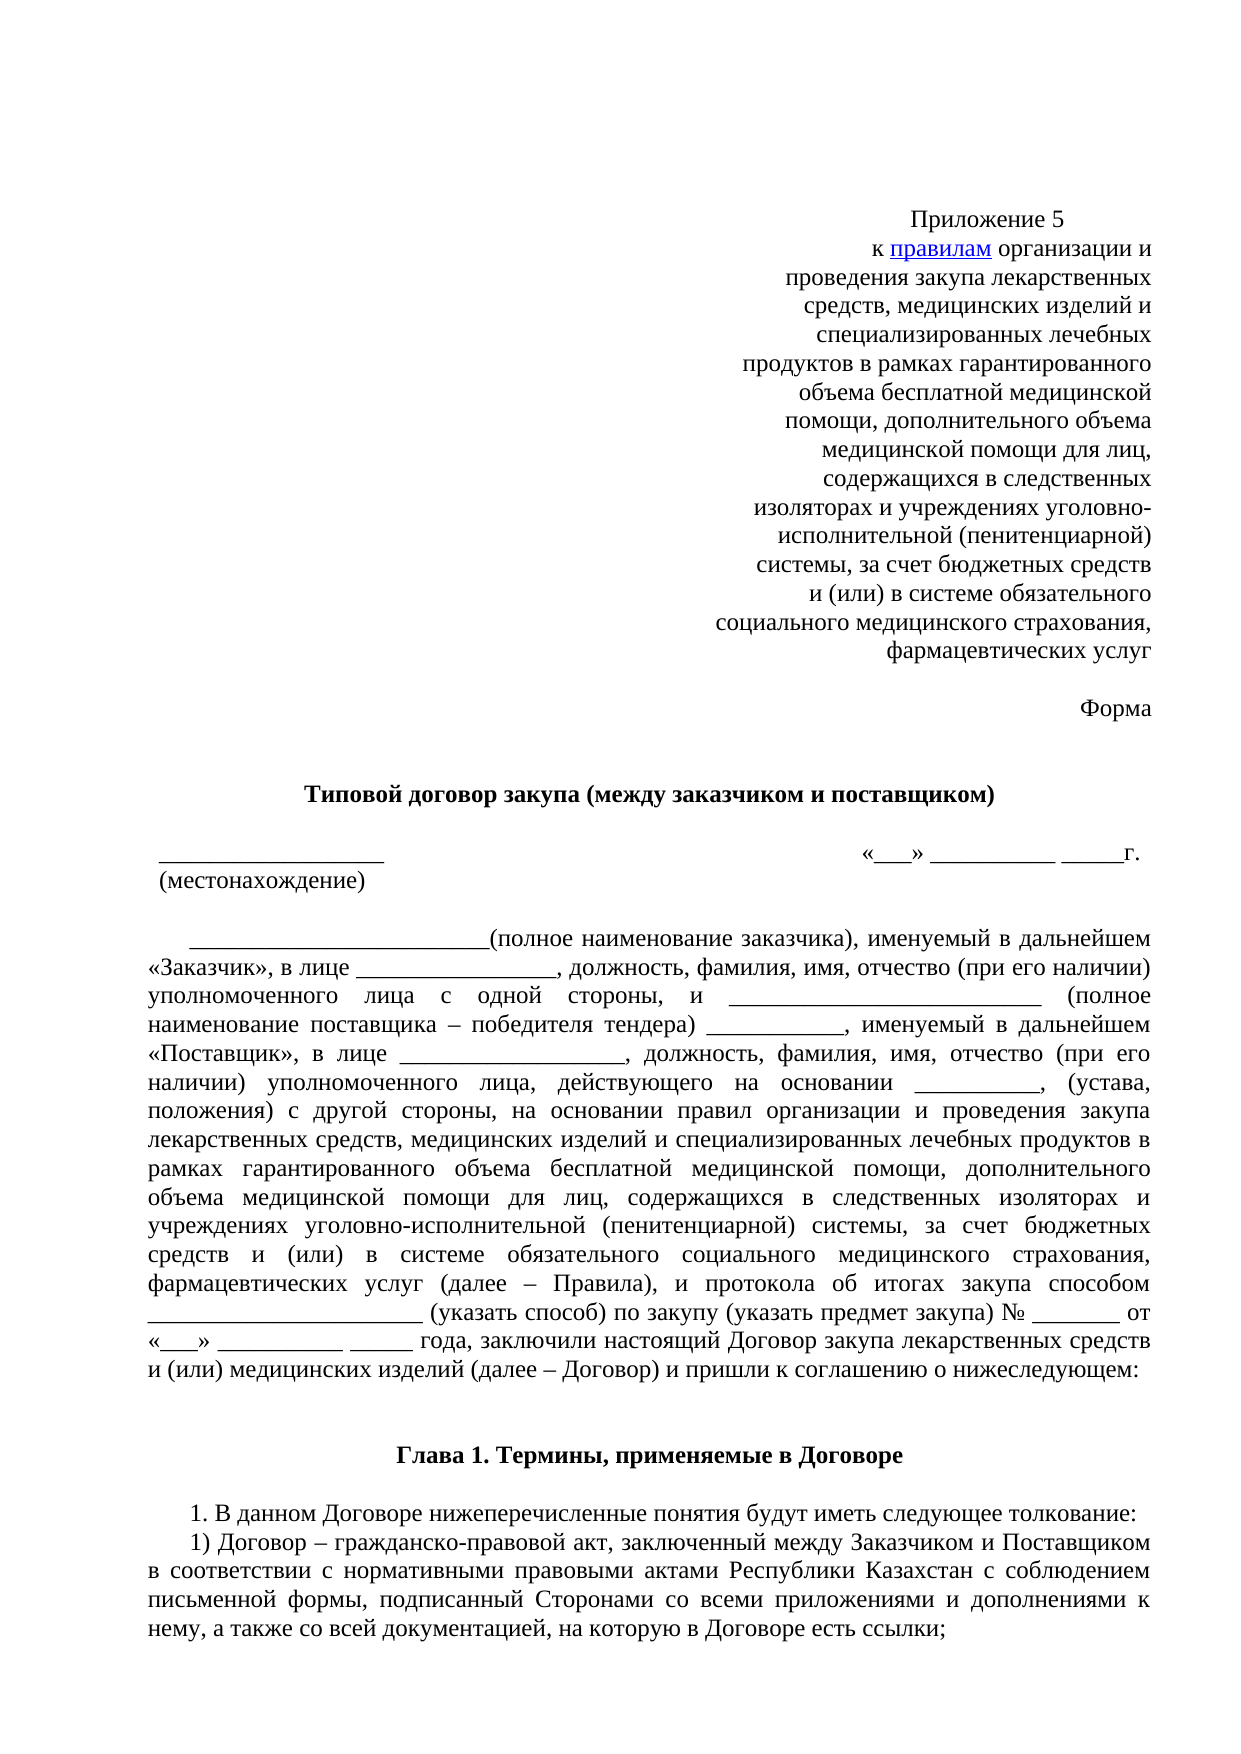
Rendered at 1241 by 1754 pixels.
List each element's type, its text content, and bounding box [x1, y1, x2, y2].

text и (или) в системе обязательного [148, 578, 1152, 607]
text Типовой договор закупа (между заказчиком и поставщиком) [148, 779, 1152, 808]
text проведения закупа лекарственных [148, 262, 1152, 291]
text 1) Договор – гражданско-правовой акт, заключенный между Заказчиком и Поставщиком в соответствии с нормативными правовыми актами Республики Казахстан с соблюдением письменной формы, подписанный Сторонами со всеми приложениями и дополнениями к нему, а также со всей документацией, на которую в Договоре есть ссылки; [148, 1527, 1152, 1642]
text системы, за счет бюджетных средств [148, 549, 1152, 578]
text Форма [148, 693, 1152, 722]
text объема бесплатной медицинской [148, 377, 1152, 406]
text к правилам организации и [148, 233, 1152, 262]
text исполнительной (пенитенциарной) [148, 521, 1152, 549]
text Приложение 5 [148, 204, 1152, 233]
text Глава 1. Термины, применяемые в Договоре [148, 1441, 1152, 1469]
text социального медицинского страхования, [148, 607, 1152, 636]
text фармацевтических услуг [148, 636, 1152, 664]
text специализированных лечебных [148, 319, 1152, 348]
text средств, медицинских изделий и [148, 291, 1152, 319]
table_header «___» __________ _____г. [600, 837, 1152, 894]
text помощи, дополнительного объема [148, 406, 1152, 434]
text медицинской помощи для лиц, [148, 434, 1152, 463]
text содержащихся в следственных [148, 463, 1152, 492]
text продуктов в рамках гарантированного [148, 348, 1152, 377]
text ________________________(полное наименование заказчика), именуемый в дальнейшем «Заказчик», в лице ________________, должность, фамилия, имя, отчество (при его наличии) уполномоченного лица с одной стороны, и _________________________ (полное наименование поставщика – победителя тендера) ___________, именуемый в дальнейшем «Поставщик», в лице __________________, должность, фамилия, имя, отчество (при его наличии) уполномоченного лица, действующего на основании __________, (устава, положения) с другой стороны, на основании правил организации и проведения закупа лекарственных средств, медицинских изделий и специализированных лечебных продуктов в рамках гарантированного объема бесплатной медицинской помощи, дополнительного объема медицинской помощи для лиц, содержащихся в следственных изоляторах и учреждениях уголовно-исполнительной (пенитенциарной) системы, за счет бюджетных средств и (или) в системе обязательного социального медицинского страхования, фармацевтических услуг (далее – Правила), и протокола об итогах закупа способом ______________________ (указать способ) по закупу (указать предмет закупа) № _______ от «___» __________ _____ года, заключили настоящий Договор закупа лекарственных средств и (или) медицинских изделий (далее – Договор) и пришли к соглашению о нижеследующем: [148, 923, 1152, 1383]
text 1. В данном Договоре нижеперечисленные понятия будут иметь следующее толкование: [148, 1498, 1152, 1527]
table_header __________________ (местонахождение) [148, 837, 600, 894]
text изоляторах и учреждениях уголовно- [148, 492, 1152, 521]
